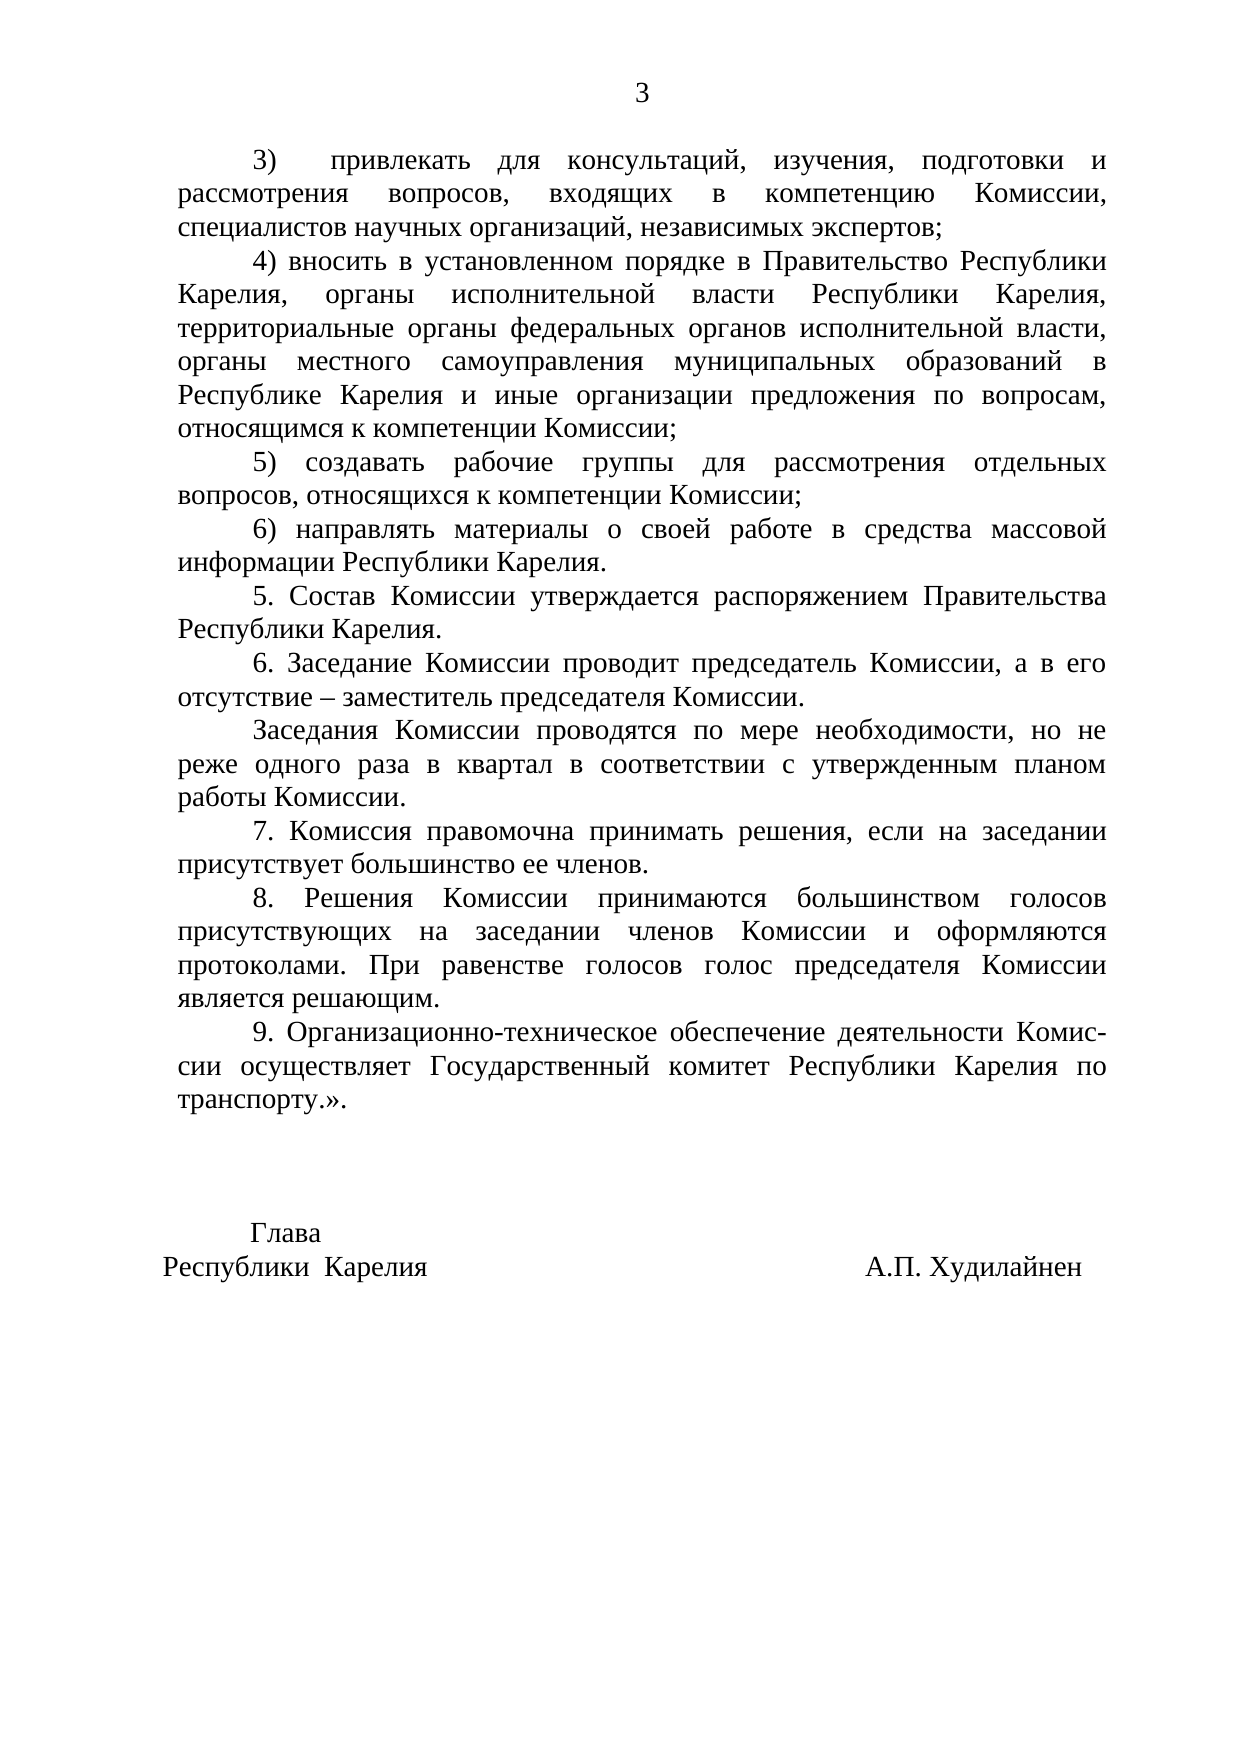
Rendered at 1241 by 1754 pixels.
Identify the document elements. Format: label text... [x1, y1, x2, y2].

text 3) привлекать для консультаций, изучения, подготовки и рассмотрения вопросов, входящих в компетенцию Комиссии, специалистов научных организаций, независимых экспертов; [177, 142, 1107, 243]
text 6. Заседание Комиссии проводит председатель Комиссии, а в его отсутствие – заместитель председателя Комиссии. [177, 645, 1107, 712]
text 6) направлять материалы о своей работе в средства массовой информации Республики Карелия. [177, 511, 1107, 578]
text Глава [162, 1215, 1107, 1249]
text Республики Карелия А.П. Худилайнен [162, 1249, 1107, 1282]
text 4) вносить в установленном порядке в Правительство Республики Карелия, органы исполнительной власти Республики Карелия, территориальные органы федеральных органов исполнительной власти, органы местного самоуправления муниципальных образований в Республике Карелия и иные организации предложения по вопросам, относящимся к компетенции Комиссии; [177, 243, 1107, 444]
text Заседания Комиссии проводятся по мере необходимости, но не реже одного раза в квартал в соответствии с утвержденным планом работы Комиссии. [177, 712, 1107, 813]
text 9. Организационно-техническое обеспечение деятельности Комис-сии осуществляет Государственный комитет Республики Карелия по транспорту.». [177, 1014, 1107, 1115]
text 5) создавать рабочие группы для рассмотрения отдельных вопросов, относящихся к компетенции Комиссии; [177, 444, 1107, 511]
text 8. Решения Комиссии принимаются большинством голосов присутствующих на заседании членов Комиссии и оформляются протоколами. При равенстве голосов голос председателя Комиссии является решающим. [177, 880, 1107, 1014]
text 5. Состав Комиссии утверждается распоряжением Правительства Республики Карелия. [177, 578, 1107, 645]
text 7. Комиссия правомочна принимать решения, если на заседании присутствует большинство ее членов. [177, 813, 1107, 880]
